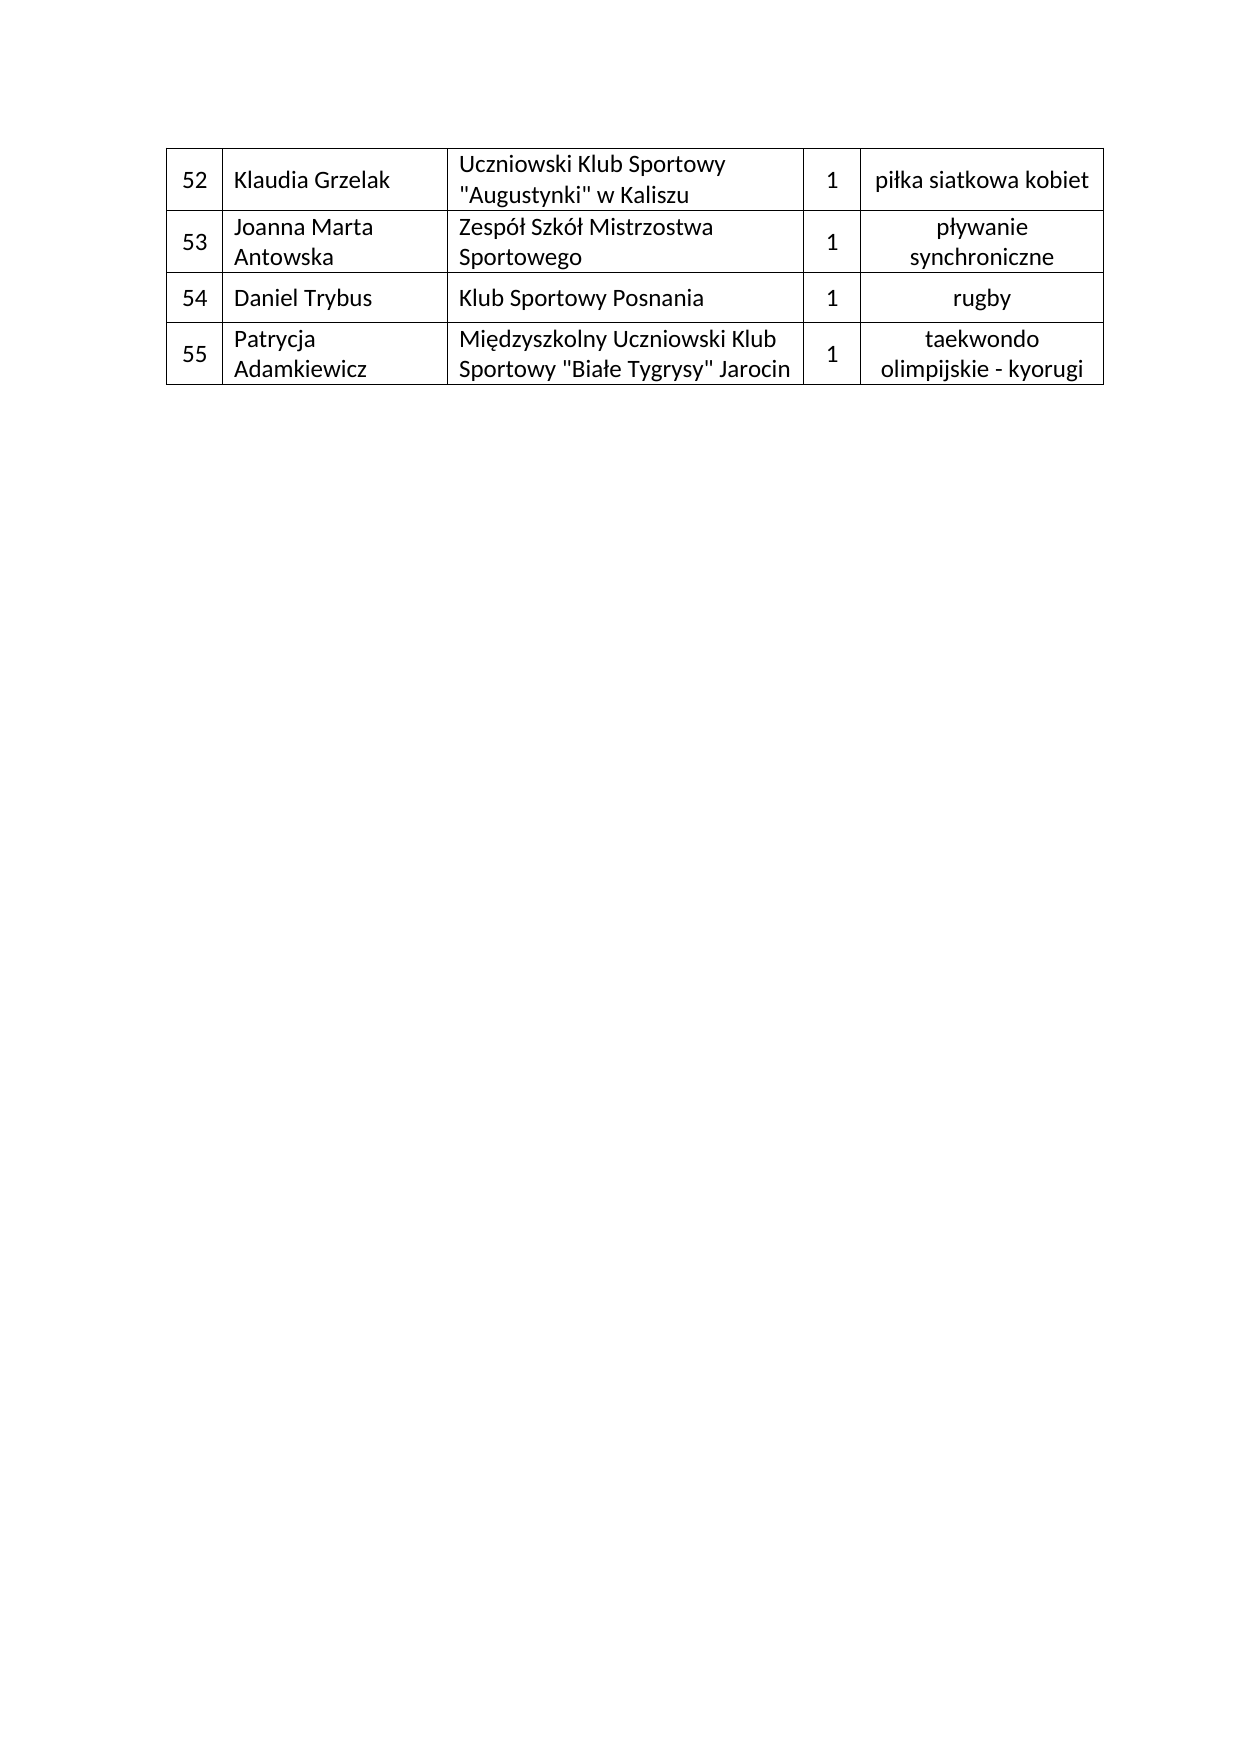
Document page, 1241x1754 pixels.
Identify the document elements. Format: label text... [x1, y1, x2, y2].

table_cell pływanie synchroniczne [861, 211, 1103, 272]
table_cell Patrycja Adamkiewicz [223, 323, 447, 384]
table_cell 55 [167, 323, 222, 384]
table_cell taekwondo olimpijskie - kyorugi [861, 323, 1103, 384]
table_cell 1 [804, 273, 860, 322]
table_cell 53 [167, 211, 222, 272]
table_cell Zespół Szkół Mistrzostwa Sportowego [448, 211, 803, 272]
table_cell rugby [861, 273, 1103, 322]
table_cell Uczniowski Klub Sportowy "Augustynki" w Kaliszu [448, 149, 803, 210]
table_cell piłka siatkowa kobiet [861, 149, 1103, 210]
table_cell 52 [167, 149, 222, 210]
table_cell 1 [804, 323, 860, 384]
table_cell Klaudia Grzelak [223, 149, 447, 210]
table_cell Joanna Marta Antowska [223, 211, 447, 272]
table_cell 1 [804, 149, 860, 210]
table_cell 1 [804, 211, 860, 272]
table_cell Daniel Trybus [223, 273, 447, 322]
table_cell 54 [167, 273, 222, 322]
table_cell Klub Sportowy Posnania [448, 273, 803, 322]
table_cell Międzyszkolny Uczniowski Klub Sportowy "Białe Tygrysy" Jarocin [448, 323, 803, 384]
